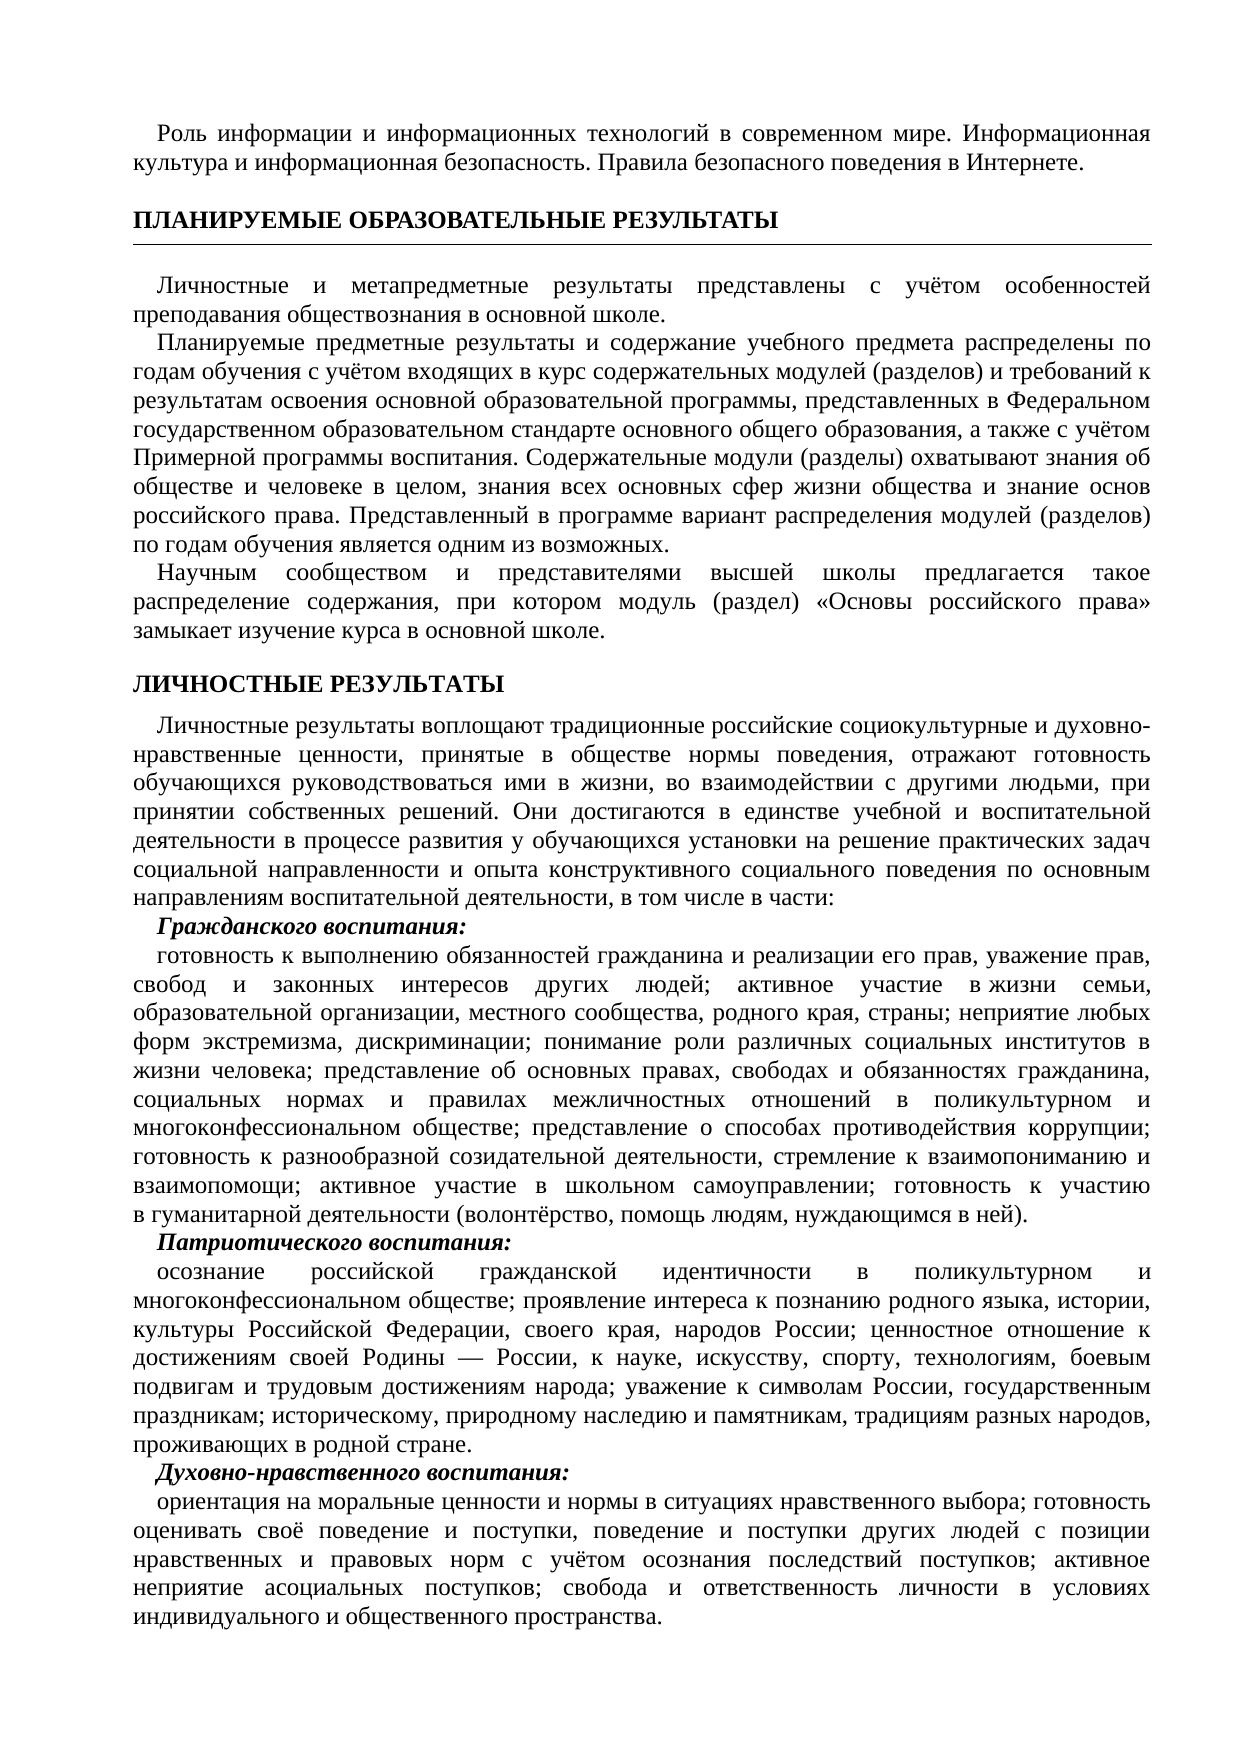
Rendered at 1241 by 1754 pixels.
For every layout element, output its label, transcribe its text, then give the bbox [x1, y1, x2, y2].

text ориентация на моральные ценности и нормы в ситуациях нравственного выбора; готовность оценивать своё поведение и поступки, поведение и поступки других людей с позиции нравственных и правовых норм с учётом осознания последствий поступков; активное неприятие асоциальных поступков; свобода и ответственность личности в условиях индивидуального и общественного пространства. [133, 1486, 1152, 1630]
text осознание российской гражданской идентичности в поликультурном и многоконфессиональном обществе; проявление интереса к познанию родного языка, истории, культуры Российской Федерации, своего края, народов России; ценностное отношение к достижениям своей Родины — России, к науке, искусству, спорту, технологиям, боевым подвигам и трудовым достижениям народа; уважение к символам России, государственным праздникам; историческому, природному наследию и памятникам, традициям разных народов, проживающих в родной стране. [133, 1256, 1152, 1457]
text Гражданского воспитания: [133, 911, 1152, 940]
text Роль информации и информационных технологий в современном мире. Информационная культура и информационная безопасность. Правила безопасного поведения в Интернете. [133, 118, 1152, 176]
text Патриотического воспитания: [133, 1227, 1152, 1256]
text Научным сообществом и представителями высшей школы предлагается такое распределение содержания, при котором модуль (раздел) «Основы российского права» замыкает изучение курса в основной школе. [133, 557, 1152, 644]
text Личностные результаты воплощают традиционные российские социокультурные и духовно-нравственные ценности, принятые в обществе нормы поведения, отражают готовность обучающихся руководствоваться ими в жизни, во взаимодействии с другими людьми, при принятии собственных решений. Они достигаются в единстве учебной и воспитательной деятельности в процессе развития у обучающихся установки на решение практических задач социальной направленности и опыта конструктивного социального поведения по основным направлениям воспитательной деятельности, в том числе в части: [133, 710, 1152, 911]
text ПЛАНИРУЕМЫЕ ОБРАЗОВАТЕЛЬНЫЕ РЕЗУЛЬТАТЫ [133, 205, 1152, 244]
text Планируемые предметные результаты и содержание учебного предмета распределены по годам обучения с учётом входящих в курс содержательных модулей (разделов) и требований к результатам освоения основной образовательной программы, представленных в Федеральном государственном образовательном стандарте основного общего образования, а также с учётом Примерной программы воспитания. Содержательные модули (разделы) охватывают знания об обществе и человеке в целом, знания всех основных сфер жизни общества и знание основ российского права. Представленный в программе вариант распределения модулей (разделов) по годам обучения является одним из возможных. [133, 327, 1152, 557]
text Духовно-нравственного воспитания: [133, 1457, 1152, 1486]
text ЛИЧНОСТНЫЕ РЕЗУЛЬТАТЫ [133, 669, 1152, 697]
text готовность к выполнению обязанностей гражданина и реализации его прав, уважение прав, свобод и законных интересов других людей; активное участие в жизни семьи, образовательной организации, местного сообщества, родного края, страны; неприятие любых форм экстремизма, дискриминации; понимание роли различных социальных институтов в жизни человека; представление об основных правах, свободах и обязанностях гражданина, социальных нормах и правилах межличностных отношений в поликультурном и многоконфессиональном обществе; представление о способах противодействия коррупции; готовность к разнообразной созидательной деятельности, стремление к взаимопониманию и взаимопомощи; активное участие в школьном самоуправлении; готовность к участию в гуманитарной деятельности (волонтёрство, помощь людям, нуждающимся в ней). [133, 940, 1152, 1227]
text Личностные и метапредметные результаты представлены с учётом особенностей преподавания обществознания в основной школе. [133, 270, 1152, 327]
